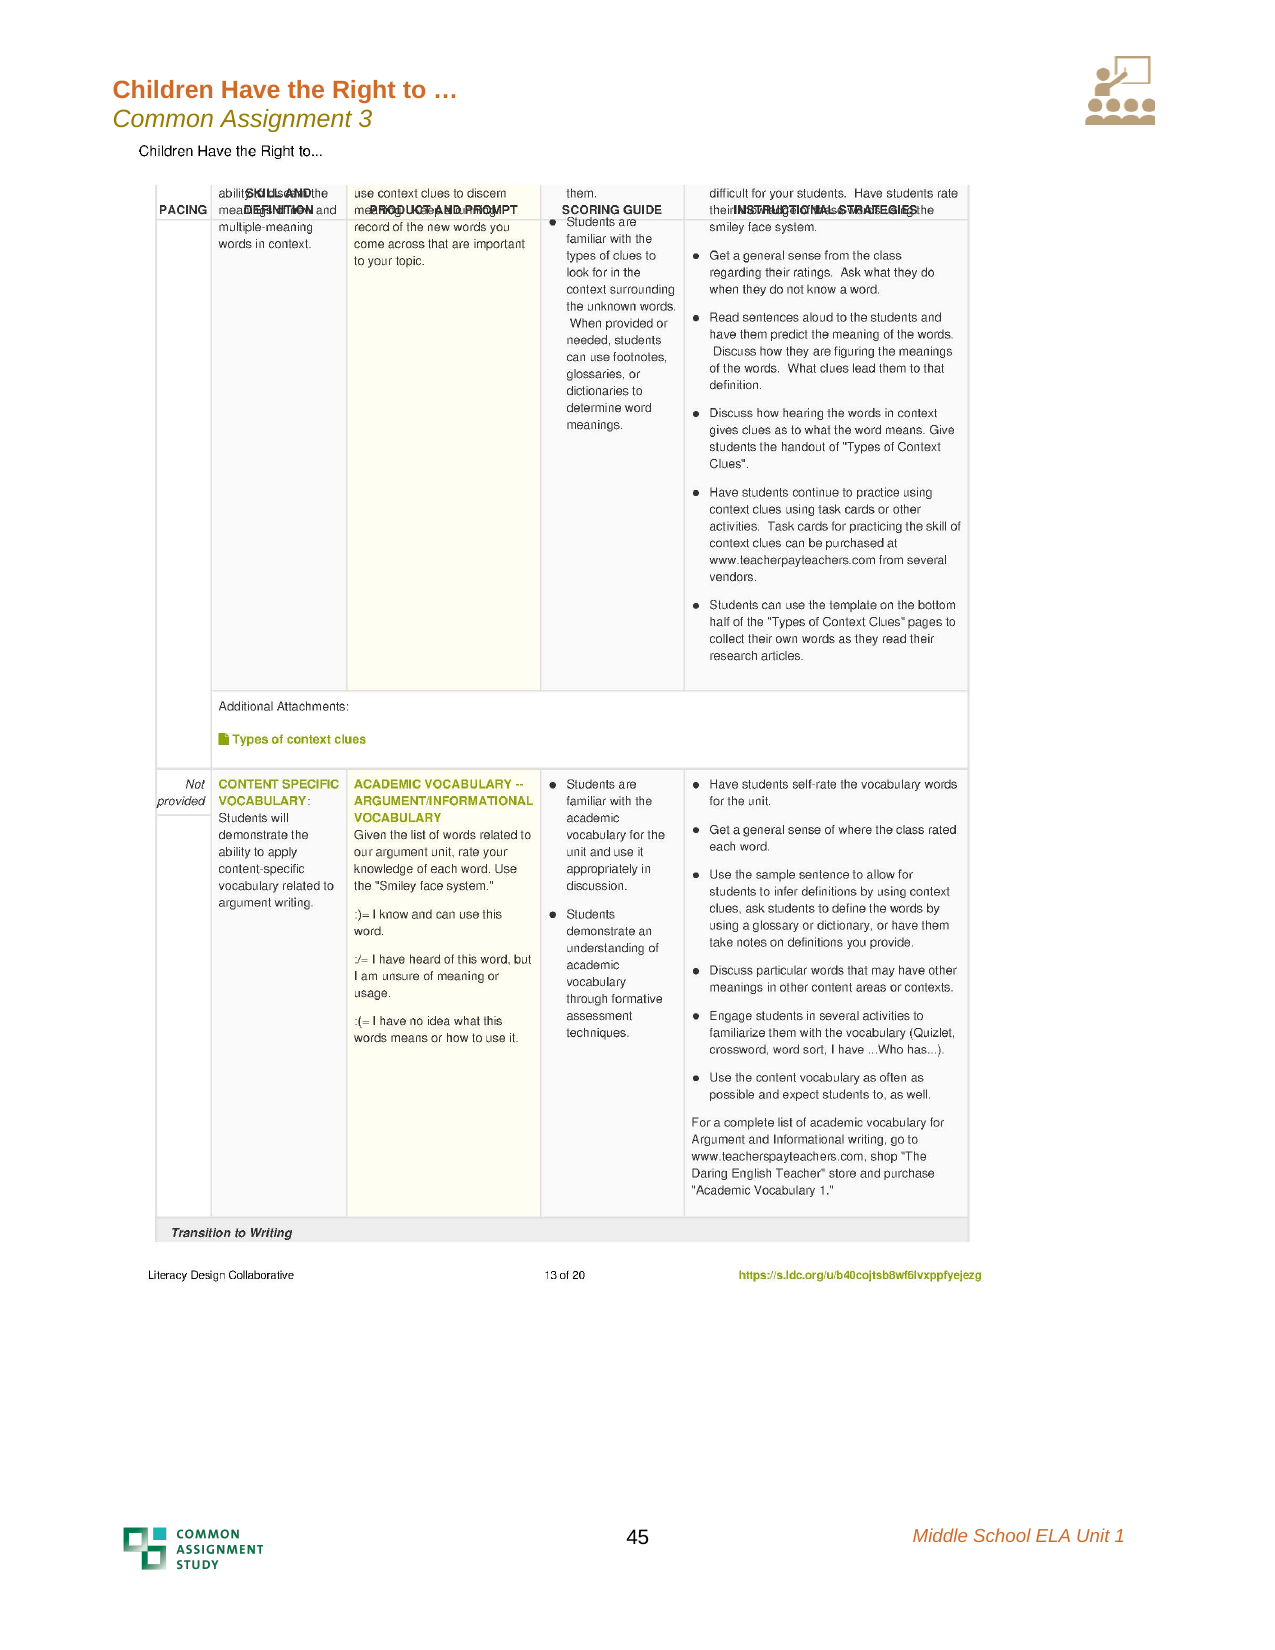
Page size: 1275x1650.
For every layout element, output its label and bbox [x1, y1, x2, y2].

picture [112, 132, 1011, 1295]
picture [119, 1520, 270, 1577]
